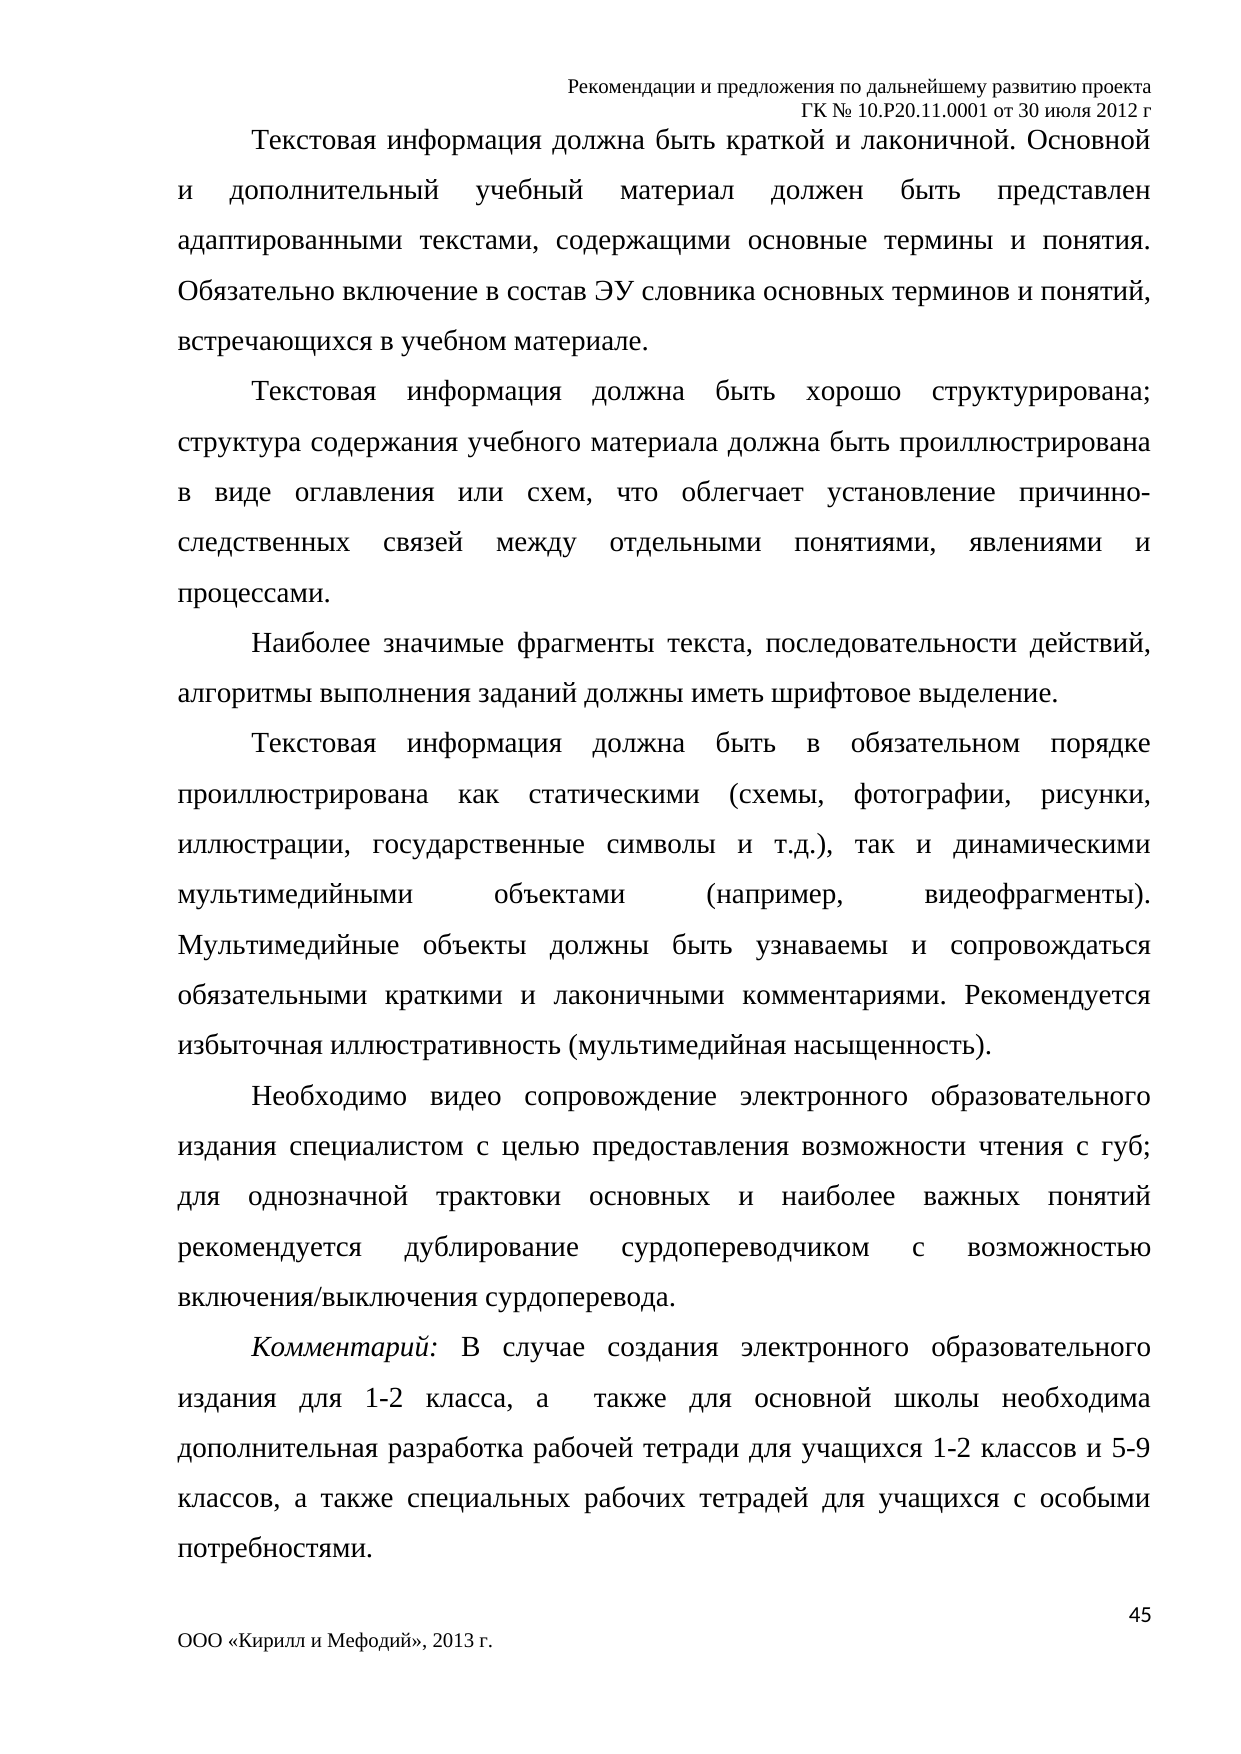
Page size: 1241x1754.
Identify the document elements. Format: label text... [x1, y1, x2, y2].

text Комментарий: В случае создания электронного образовательного издания для 1-2 класса, а также для основной школы необходима дополнительная разработка рабочей тетради для учащихся 1-2 классов и 5-9 классов, а также специальных рабочих тетрадей для учащихся с особыми потребностями. [177, 1329, 1152, 1564]
text Текстовая информация должна быть хорошо структурирована; структура содержания учебного материала должна быть проиллюстрирована в виде оглавления или схем, что облегчает установление причинно-следственных связей между отдельными понятиями, явлениями и процессами. [177, 373, 1152, 608]
text Необходимо видео сопровождение электронного образовательного издания специалистом с целью предоставления возможности чтения с губ; для однозначной трактовки основных и наиболее важных понятий рекомендуется дублирование сурдопереводчиком с возможностью включения/выключения сурдоперевода. [177, 1078, 1152, 1313]
text Текстовая информация должна быть в обязательном порядке проиллюстрирована как статическими (схемы, фотографии, рисунки, иллюстрации, государственные символы и т.д.), так и динамическими мультимедийными объектами (например, видеофрагменты). Мультимедийные объекты должны быть узнаваемы и сопровождаться обязательными краткими и лаконичными комментариями. Рекомендуется избыточная иллюстративность (мультимедийная насыщенность). [177, 726, 1152, 1061]
text Наиболее значимые фрагменты текста, последовательности действий, алгоритмы выполнения заданий должны иметь шрифтовое выделение. [177, 625, 1152, 709]
text Текстовая информация должна быть краткой и лаконичной. Основной и дополнительный учебный материал должен быть представлен адаптированными текстами, содержащими основные термины и понятия. Обязательно включение в состав ЭУ словника основных терминов и понятий, встречающихся в учебном материале. [177, 122, 1152, 357]
